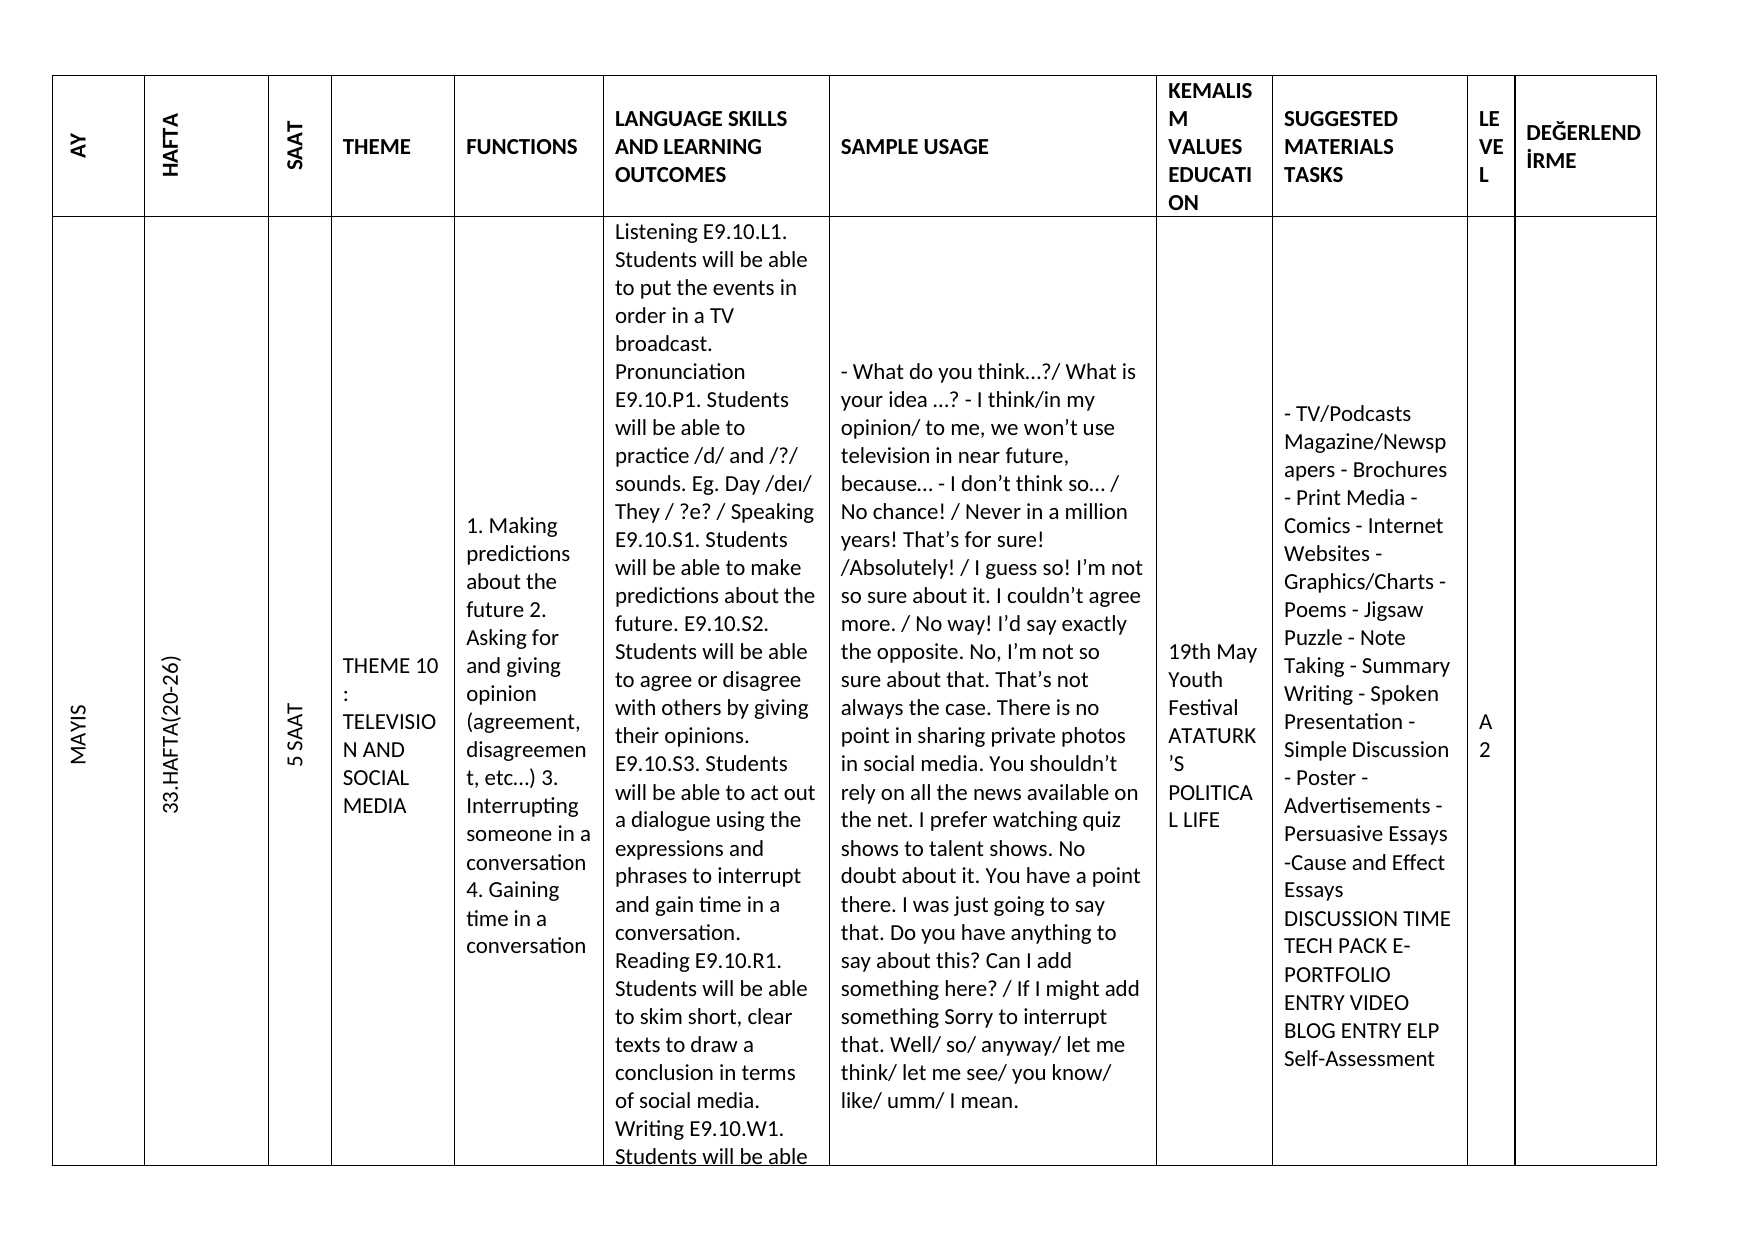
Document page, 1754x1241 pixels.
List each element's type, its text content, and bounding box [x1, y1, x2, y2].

table_header FUNCTIONS [455, 76, 603, 216]
table_header SUGGESTED MATERIALS TASKS [1273, 76, 1467, 216]
table_cell A2 [1468, 217, 1514, 1165]
table_cell [1516, 217, 1656, 1165]
table_cell THEME 10 : TELEVISION AND SOCIAL MEDIA [332, 217, 454, 1165]
table_header THEME [332, 76, 454, 216]
table_cell 5 SAAT [269, 217, 331, 1165]
table_header SAMPLE USAGE [830, 76, 1156, 216]
table_header HAFTA [145, 76, 268, 216]
table_header SAAT [269, 76, 331, 216]
table_header DEĞERLENDİRME [1516, 76, 1656, 216]
table_cell 19th May Youth Festival ATATURK’S POLITICAL LIFE [1157, 217, 1272, 1165]
table_header LANGUAGE SKILLS AND LEARNING OUTCOMES [604, 76, 829, 216]
table_cell MAYIS [53, 217, 144, 1165]
table_header AY [53, 76, 144, 216]
table_header LEVEL [1468, 76, 1514, 216]
table_header KEMALISM VALUES EDUCATION [1157, 76, 1272, 216]
table_cell 33.HAFTA(20-26) [145, 217, 268, 1165]
